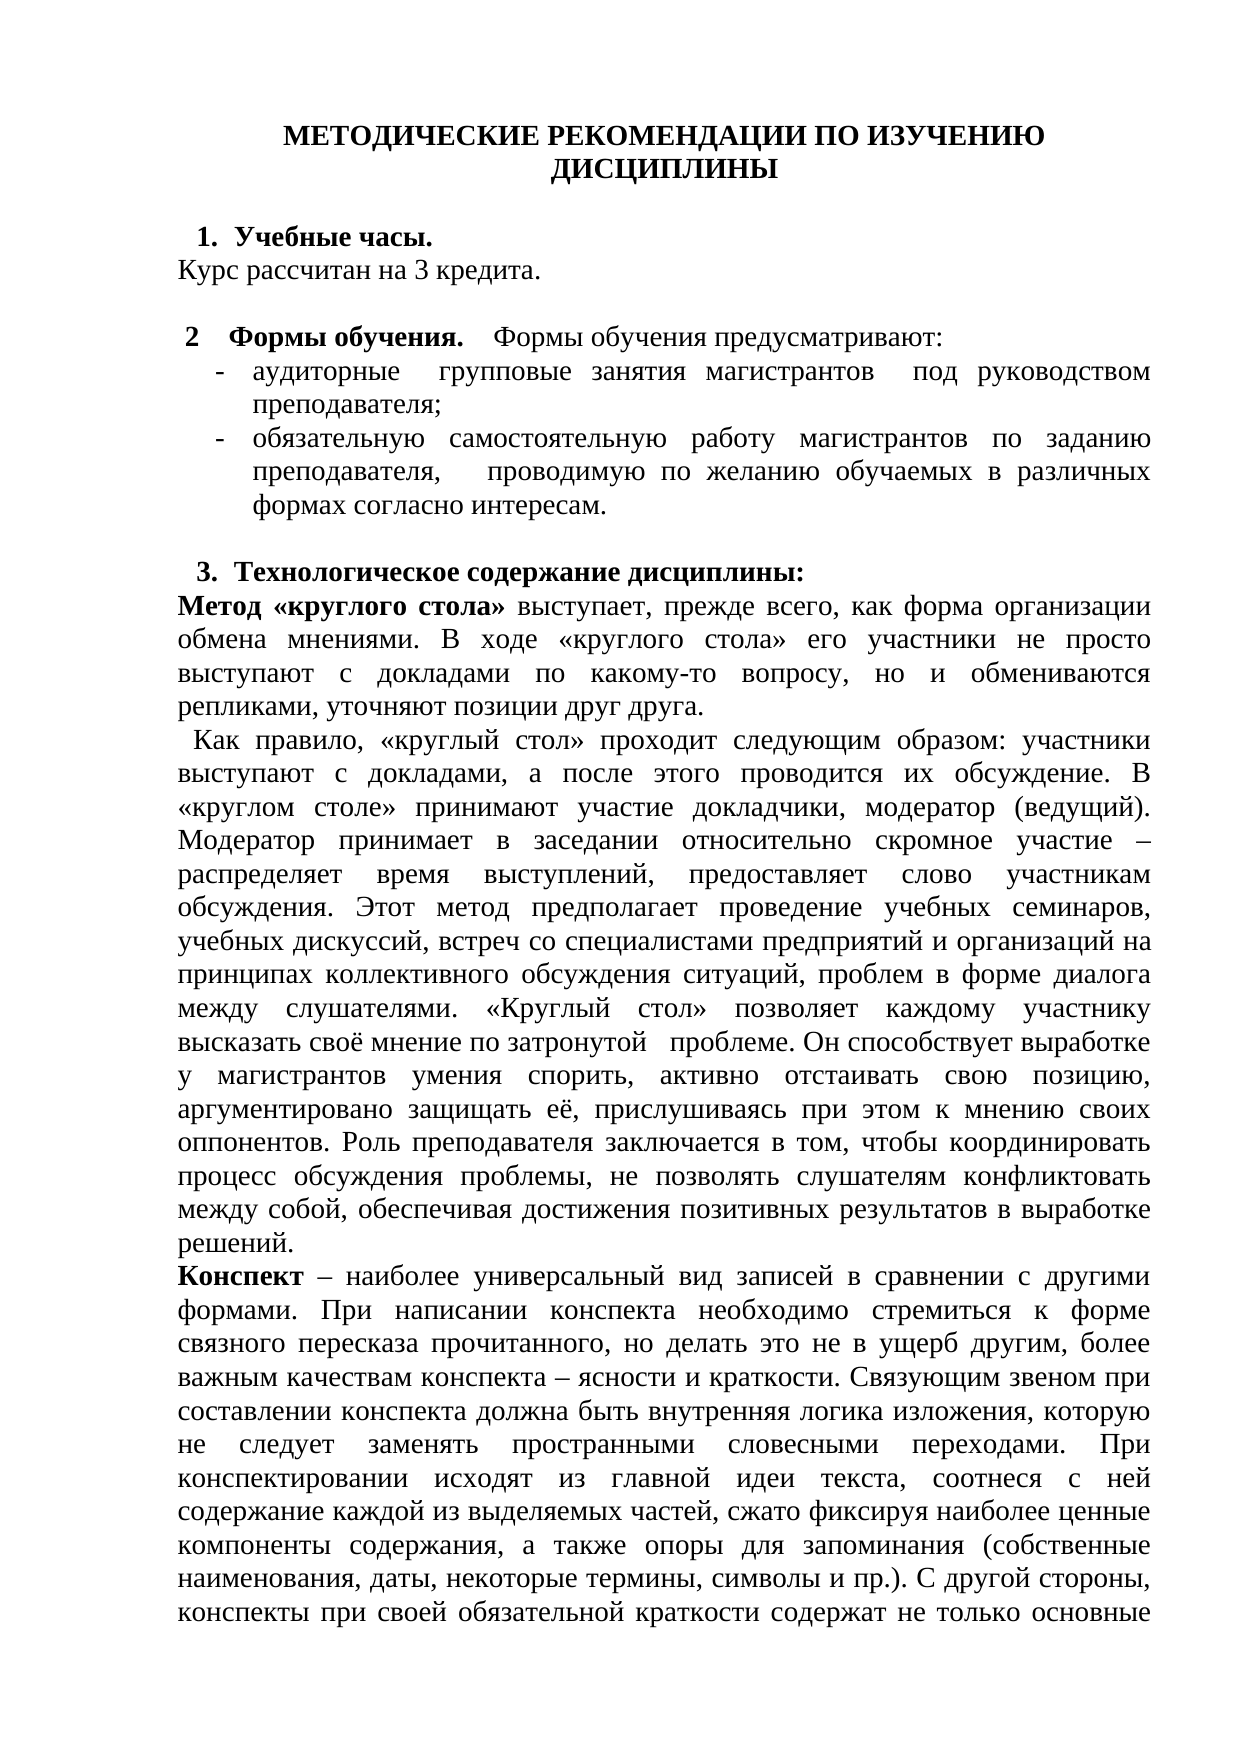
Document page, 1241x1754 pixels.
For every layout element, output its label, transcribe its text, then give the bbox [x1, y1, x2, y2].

text МЕТОДИЧЕСКИЕ РЕКОМЕНДАЦИИ ПО ИЗУЧЕНИЮ ДИСЦИПЛИНЫ [177, 118, 1152, 185]
list Учебные часы. [196, 219, 1152, 252]
list аудиторные групповые занятия магистрантов под руководством преподавателя; [215, 353, 1152, 420]
list Технологическое содержание дисциплины: [196, 554, 1152, 588]
text 2 Формы обучения. Формы обучения предусматривают: [177, 319, 1152, 353]
text Как правило, «круглый стол» проходит следующим образом: участники выступают с докладами, а после этого проводится их обсуждение. В «круглом столе» принимают участие докладчики, модератор (ведущий). Модератор принимает в заседании относительно скромное участие – распределяет время выступлений, предоставляет слово участникам обсуждения. Этот метод предполагает проведение учебных семинаров, учебных дискуссий, встреч со специалистами предприятий и организаций на принципах коллективного обсуждения ситуаций, проблем в форме диалога между слушателями. «Круглый стол» позволяет каждому участнику высказать своё мнение по затронутой проблеме. Он способствует выработке у магистрантов умения спорить, активно отстаивать свою позицию, аргументировано защищать её, прислушиваясь при этом к мнению своих оппонентов. Роль преподавателя заключается в том, чтобы координировать процесс обсуждения проблемы, не позволять слушателям конфликтовать между собой, обеспечивая достижения позитивных результатов в выработке решений. [177, 722, 1152, 1258]
text Метод «круглого стола» выступает, прежде всего, как форма организации обмена мнениями. В ходе «круглого стола» его участники не просто выступают с докладами по какому-то вопросу, но и обмениваются репликами, уточняют позиции друг друга. [177, 588, 1152, 722]
list обязательную самостоятельную работу магистрантов по заданию преподавателя, проводимую по желанию обучаемых в различных формах согласно интересам. [215, 420, 1152, 521]
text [177, 1258, 1152, 1627]
text Курс рассчитан на 3 кредита. [177, 252, 1152, 286]
